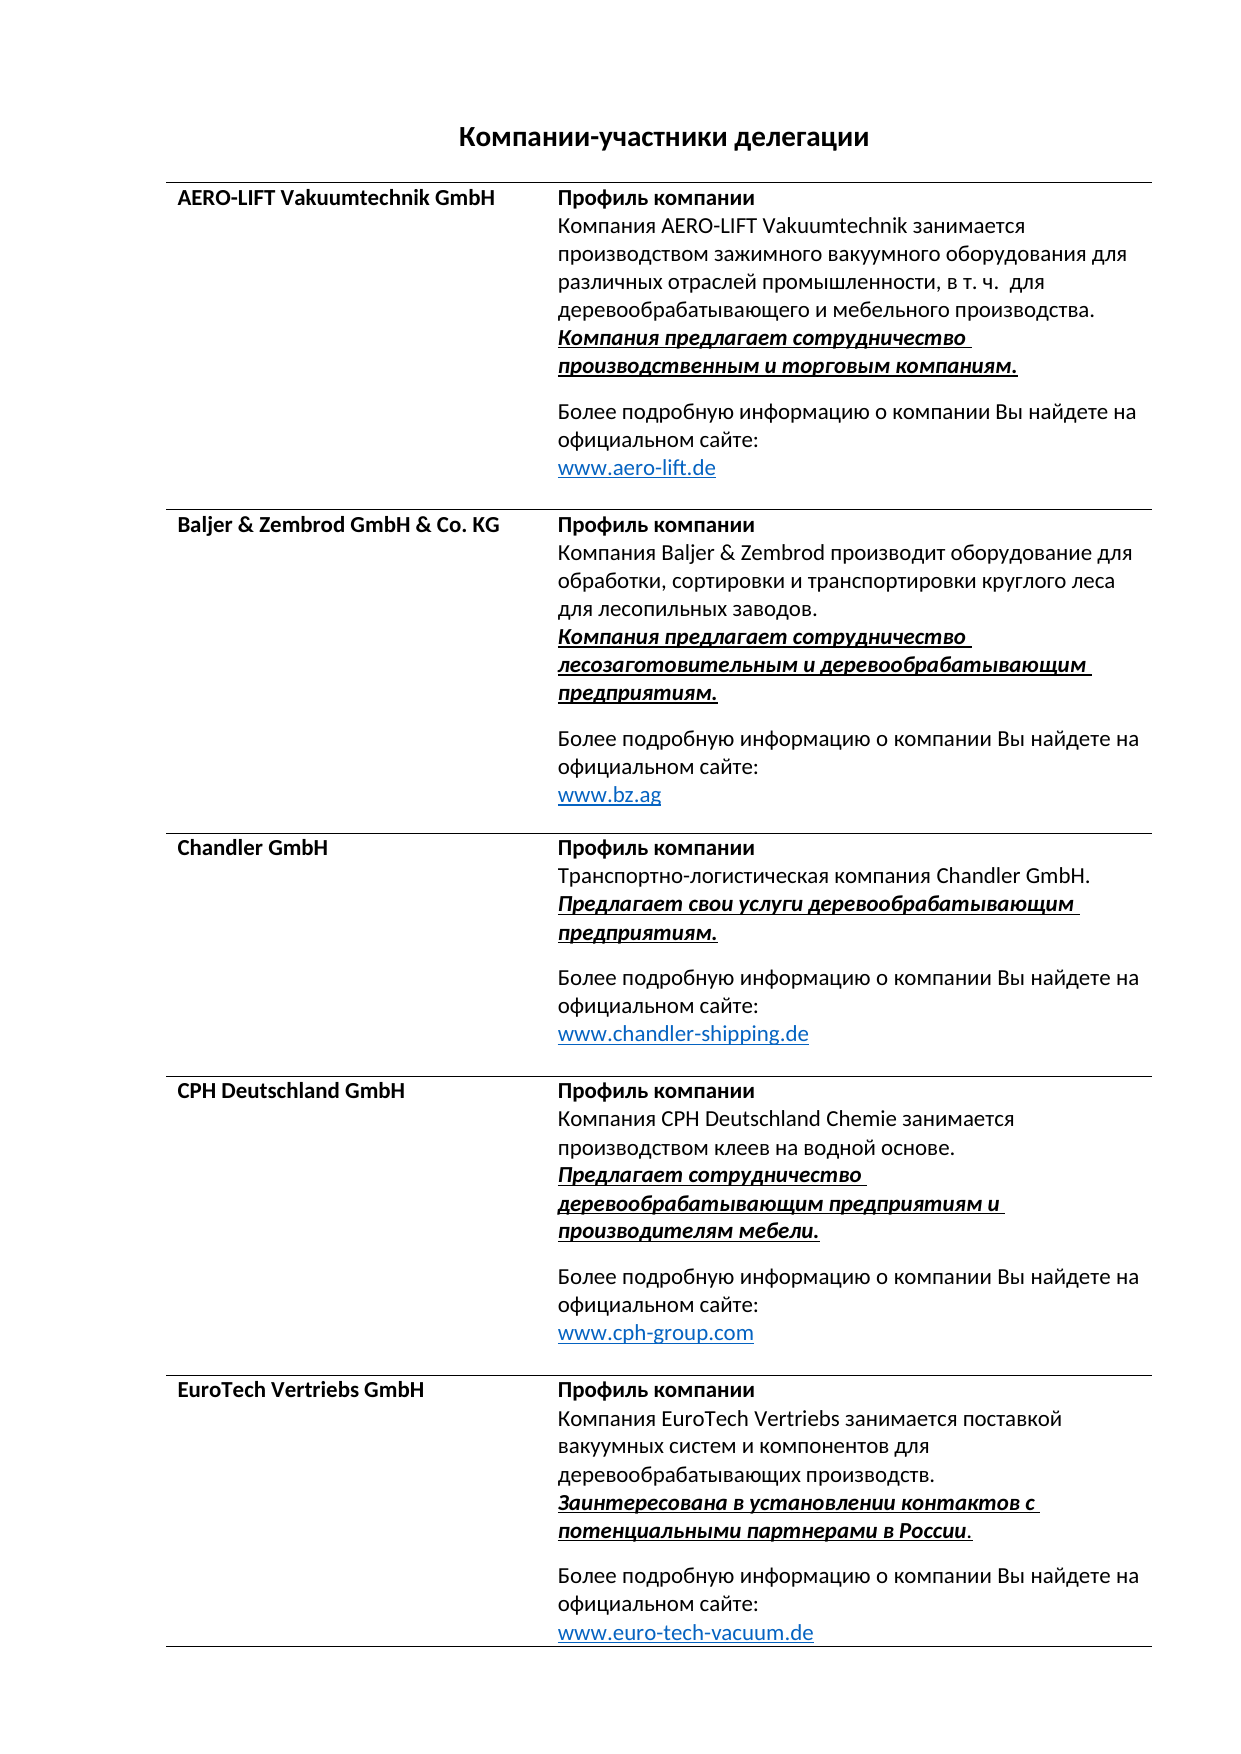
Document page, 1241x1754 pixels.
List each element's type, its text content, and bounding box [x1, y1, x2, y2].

table_header Профиль компании Компания AERO-LIFT Vakuumtechnik занимается производством зажимного вакуумного оборудования для различных отраслей промышленности, в т. ч. для деревообрабатывающего и мебельного производства. Компания предлагает сотрудничество производственным и торговым компаниям. Более подробную информацию о компании Вы найдете на официальном сайте: www.aero-lift.de [546, 183, 1152, 509]
table_cell Профиль компании Транспортно-логистическая компания Chandler GmbH. Предлагает свои услуги деревообрабатывающим предприятиям. Более подробную информацию о компании Вы найдете на официальном сайте: www.chandler-shipping.de [546, 834, 1152, 1076]
table_cell Профиль компании Компания EuroTech Vertriebs занимается поставкой вакуумных систем и компонентов для деревообрабатывающих производств. Заинтересована в установлении контактов с потенциальными партнерами в России. Более подробную информацию о компании Вы найдете на официальном сайте: www.euro-tech-vacuum.de [546, 1376, 1152, 1646]
table_cell Профиль компании Компания Baljer & Zembrod производит оборудование для обработки, сортировки и транспортировки круглого леса для лесопильных заводов. Компания предлагает сотрудничество лесозаготовительным и деревообрабатывающим предприятиям. Более подробную информацию о компании Вы найдете на официальном сайте: www.bz.ag [546, 510, 1152, 832]
text Компании-участники делегации [177, 118, 1152, 154]
table_cell CPH Deutschland GmbH [166, 1077, 546, 1374]
table_cell Профиль компании Компания CPH Deutschland Chemie занимается производством клеев на водной основе. Предлагает сотрудничество деревообрабатывающим предприятиям и производителям мебели. Более подробную информацию о компании Вы найдете на официальном сайте: www.cph-group.com [546, 1077, 1152, 1374]
table_cell Baljer & Zembrod GmbH & Co. KG [166, 510, 546, 832]
table_cell EuroTech Vertriebs GmbH [166, 1376, 546, 1646]
table_cell Chandler GmbH [166, 834, 546, 1076]
table_header AERO-LIFT Vakuumtechnik GmbH [166, 183, 546, 509]
